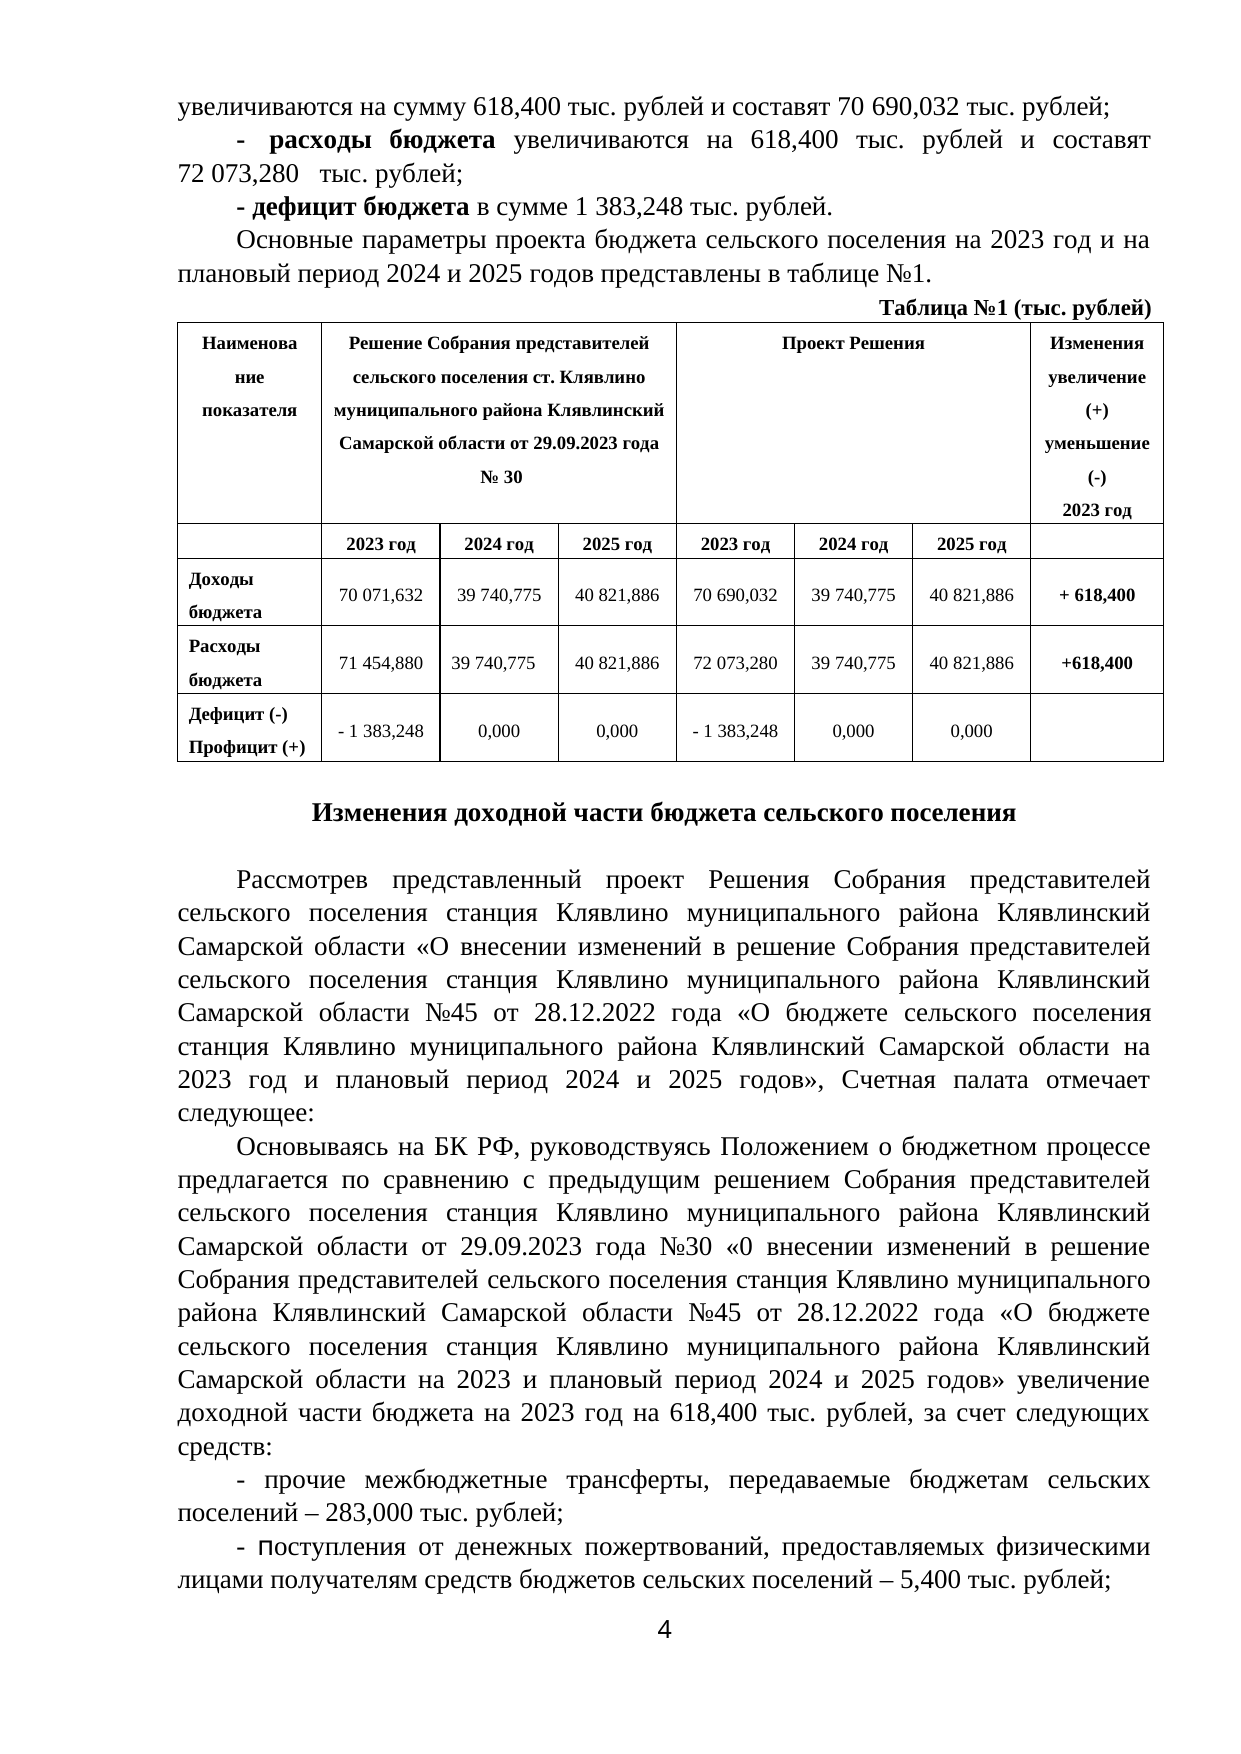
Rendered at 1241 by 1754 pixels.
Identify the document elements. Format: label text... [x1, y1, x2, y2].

table_cell 40 821,886 [559, 559, 676, 625]
table_cell 2025 год [559, 524, 676, 557]
table_cell [1031, 694, 1163, 761]
table_cell 39 740,775 [795, 559, 912, 625]
table_cell 40 821,886 [913, 626, 1030, 693]
table_cell 2024 год [795, 524, 912, 557]
table_cell 0,000 [441, 694, 558, 761]
table_cell 0,000 [559, 694, 676, 761]
table_cell + 618,400 [1031, 559, 1163, 625]
table_cell Расходы бюджета [178, 626, 321, 693]
table_cell 2024 год [441, 524, 558, 557]
list расходы бюджета увеличиваются на 618,400 тыс. рублей и составят 72 073,280 тыс. рублей; [177, 122, 1152, 189]
table_cell 39 740,775 [795, 626, 912, 693]
text Таблица №1 (тыс. рублей) [251, 289, 1152, 322]
table_cell Доходы бюджета [178, 559, 321, 625]
table_header Наименова ние показателя [178, 323, 321, 523]
table_cell [178, 524, 321, 557]
table_cell 0,000 [913, 694, 1030, 761]
table_cell 2025 год [913, 524, 1030, 557]
table_cell 2023 год [322, 524, 439, 557]
table_cell - 1 383,248 [677, 694, 794, 761]
text Изменения доходной части бюджета сельского поселения [177, 795, 1152, 828]
table_header Изменения увеличение (+) уменьшение (-) 2023 год [1031, 323, 1163, 523]
table_header Решение Собрания представителей сельского поселения ст. Клявлино муниципального района Клявлинский Самарской области от 29.09.2023 года № 30 [322, 323, 676, 523]
table_cell 39 740,775 [441, 626, 558, 693]
table_cell 70 690,032 [677, 559, 794, 625]
table_cell 39 740,775 [441, 559, 558, 625]
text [177, 89, 1152, 122]
text - дефицит бюджета в сумме 1 383,248 тыс. рублей. [177, 189, 1152, 222]
text - прочие межбюджетные трансферты, передаваемые бюджетам сельских поселений – 283,000 тыс. рублей; [177, 1462, 1152, 1528]
text Основываясь на БК РФ, руководствуясь Положением о бюджетном процессе предлагается по сравнению с предыдущим решением Собрания представителей сельского поселения станция Клявлино муниципального района Клявлинский Самарской области от 29.09.2023 года №30 «0 внесении изменений в решение Собрания представителей сельского поселения станция Клявлино муниципального района Клявлинский Самарской области №45 от 28.12.2022 года «О бюджете сельского поселения станция Клявлино муниципального района Клявлинский Самарской области на 2023 и плановый период 2024 и 2025 годов» увеличение доходной части бюджета на 2023 год на 618,400 тыс. рублей, за счет следующих средств: [177, 1128, 1152, 1462]
text Рассмотрев представленный проект Решения Собрания представителей сельского поселения станция Клявлино муниципального района Клявлинский Самарской области «О внесении изменений в решение Собрания представителей сельского поселения станция Клявлино муниципального района Клявлинский Самарской области №45 от 28.12.2022 года «О бюджете сельского поселения станция Клявлино муниципального района Клявлинский Самарской области на 2023 год и плановый период 2024 и 2025 годов», Счетная палата отмечает следующее: [177, 862, 1152, 1128]
table_cell 40 821,886 [913, 559, 1030, 625]
table_cell - 1 383,248 [322, 694, 439, 761]
table_cell 2023 год [677, 524, 794, 557]
table_cell 71 454,880 [322, 626, 439, 693]
table_cell 72 073,280 [677, 626, 794, 693]
table_cell [1031, 524, 1163, 557]
text - поступления от денежных пожертвований, предоставляемых физическими лицами получателям средств бюджетов сельских поселений – 5,400 тыс. рублей; [177, 1528, 1152, 1595]
table_cell 40 821,886 [559, 626, 676, 693]
table_cell Дефицит (-) Профицит (+) [178, 694, 321, 761]
table_cell 70 071,632 [322, 559, 439, 625]
table_cell 0,000 [795, 694, 912, 761]
table_cell +618,400 [1031, 626, 1163, 693]
table_header Проект Решения [677, 323, 1030, 523]
text Основные параметры проекта бюджета сельского поселения на 2023 год и на плановый период 2024 и 2025 годов представлены в таблице №1. [177, 222, 1152, 289]
